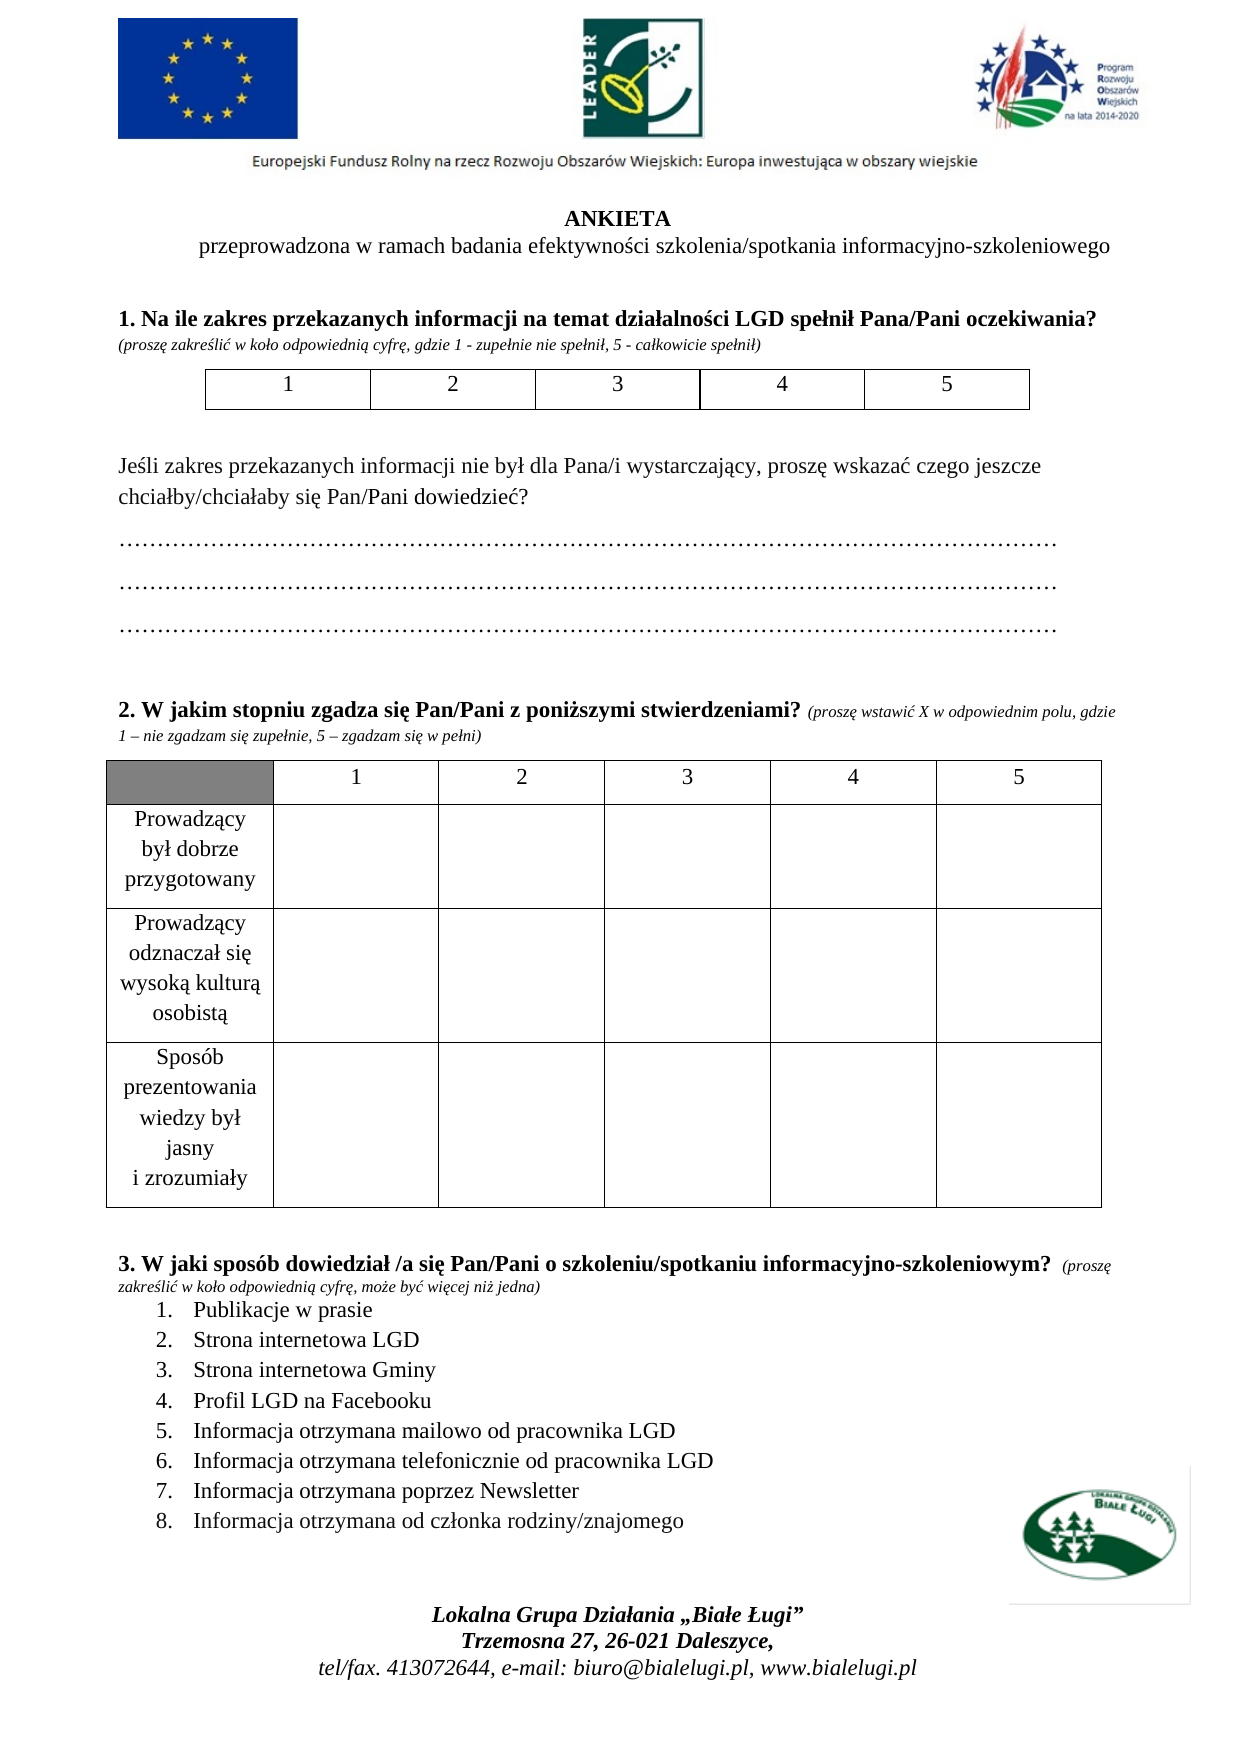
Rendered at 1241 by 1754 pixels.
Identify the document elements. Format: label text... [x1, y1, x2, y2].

table_cell Sposób prezentowania wiedzy był jasny i zrozumiały [107, 1043, 273, 1207]
list ANKIETA [118, 205, 1117, 232]
table_cell Prowadzący odznaczał się wysoką kulturą osobistą [107, 909, 273, 1042]
table_header 4 [701, 370, 864, 409]
list Strona internetowa Gminy [156, 1356, 1117, 1383]
table_header 4 [771, 761, 936, 804]
table_header [107, 761, 273, 804]
table_cell [439, 1043, 604, 1207]
table_header 1 [274, 761, 438, 804]
table_cell [937, 805, 1101, 908]
list Publikacje w prasie [156, 1296, 1117, 1322]
table_cell [771, 1043, 936, 1207]
text Jeśli zakres przekazanych informacji nie był dla Pana/i wystarczający, proszę wskazać czego jeszcze chciałby/chciałaby się Pan/Pani dowiedzieć? [118, 452, 1117, 509]
table_cell [937, 909, 1101, 1042]
list Profil LGD na Facebooku [156, 1387, 1117, 1413]
table_cell [274, 1043, 438, 1207]
list Informacja otrzymana od członka rodziny/znajomego [156, 1507, 1009, 1534]
picture [1009, 1466, 1192, 1606]
table_header 3 [536, 370, 699, 409]
table_header 3 [605, 761, 770, 804]
text 1. Na ile zakres przekazanych informacji na temat działalności LGD spełnił Pana/Pani oczekiwania? (proszę zakreślić w koło odpowiednią cyfrę, gdzie 1 - zupełnie nie spełnił, 5 - całkowicie spełnił) [118, 305, 1117, 353]
list Informacja otrzymana telefonicznie od pracownika LGD [156, 1447, 1117, 1473]
table_cell [439, 909, 604, 1042]
table_cell [771, 805, 936, 908]
picture [118, 18, 1152, 179]
list przeprowadzona w ramach badania efektywności szkolenia/spotkania informacyjno-szkoleniowego [193, 232, 1117, 258]
table_cell [274, 805, 438, 908]
table_cell [605, 805, 770, 908]
table_cell Prowadzący był dobrze przygotowany [107, 805, 273, 908]
text …………………………………………………………………………………………………………… [118, 611, 1117, 637]
text 3. W jaki sposób dowiedział /a się Pan/Pani o szkoleniu/spotkaniu informacyjno-szkoleniowym? (proszę zakreślić w koło odpowiednią cyfrę, może być więcej niż jedna) [118, 1251, 1117, 1296]
table_cell [274, 909, 438, 1042]
table_cell [605, 1043, 770, 1207]
table_cell [771, 909, 936, 1042]
list Strona internetowa LGD [156, 1326, 1117, 1353]
table_header 1 [206, 370, 370, 409]
table_cell [439, 805, 604, 908]
text …………………………………………………………………………………………………………… [118, 568, 1117, 594]
table_header 2 [371, 370, 535, 409]
text …………………………………………………………………………………………………………… [118, 525, 1117, 552]
list Informacja otrzymana poprzez Newsletter [156, 1477, 1009, 1504]
table_cell [937, 1043, 1101, 1207]
list Informacja otrzymana mailowo od pracownika LGD [156, 1417, 1117, 1443]
table_header 5 [865, 370, 1029, 409]
table_header 2 [439, 761, 604, 804]
table_cell [605, 909, 770, 1042]
table_header 5 [937, 761, 1101, 804]
text 2. W jakim stopniu zgadza się Pan/Pani z poniższymi stwierdzeniami? (proszę wstawić X w odpowiednim polu, gdzie 1 – nie zgadzam się zupełnie, 5 – zgadzam się w pełni) [118, 696, 1117, 744]
